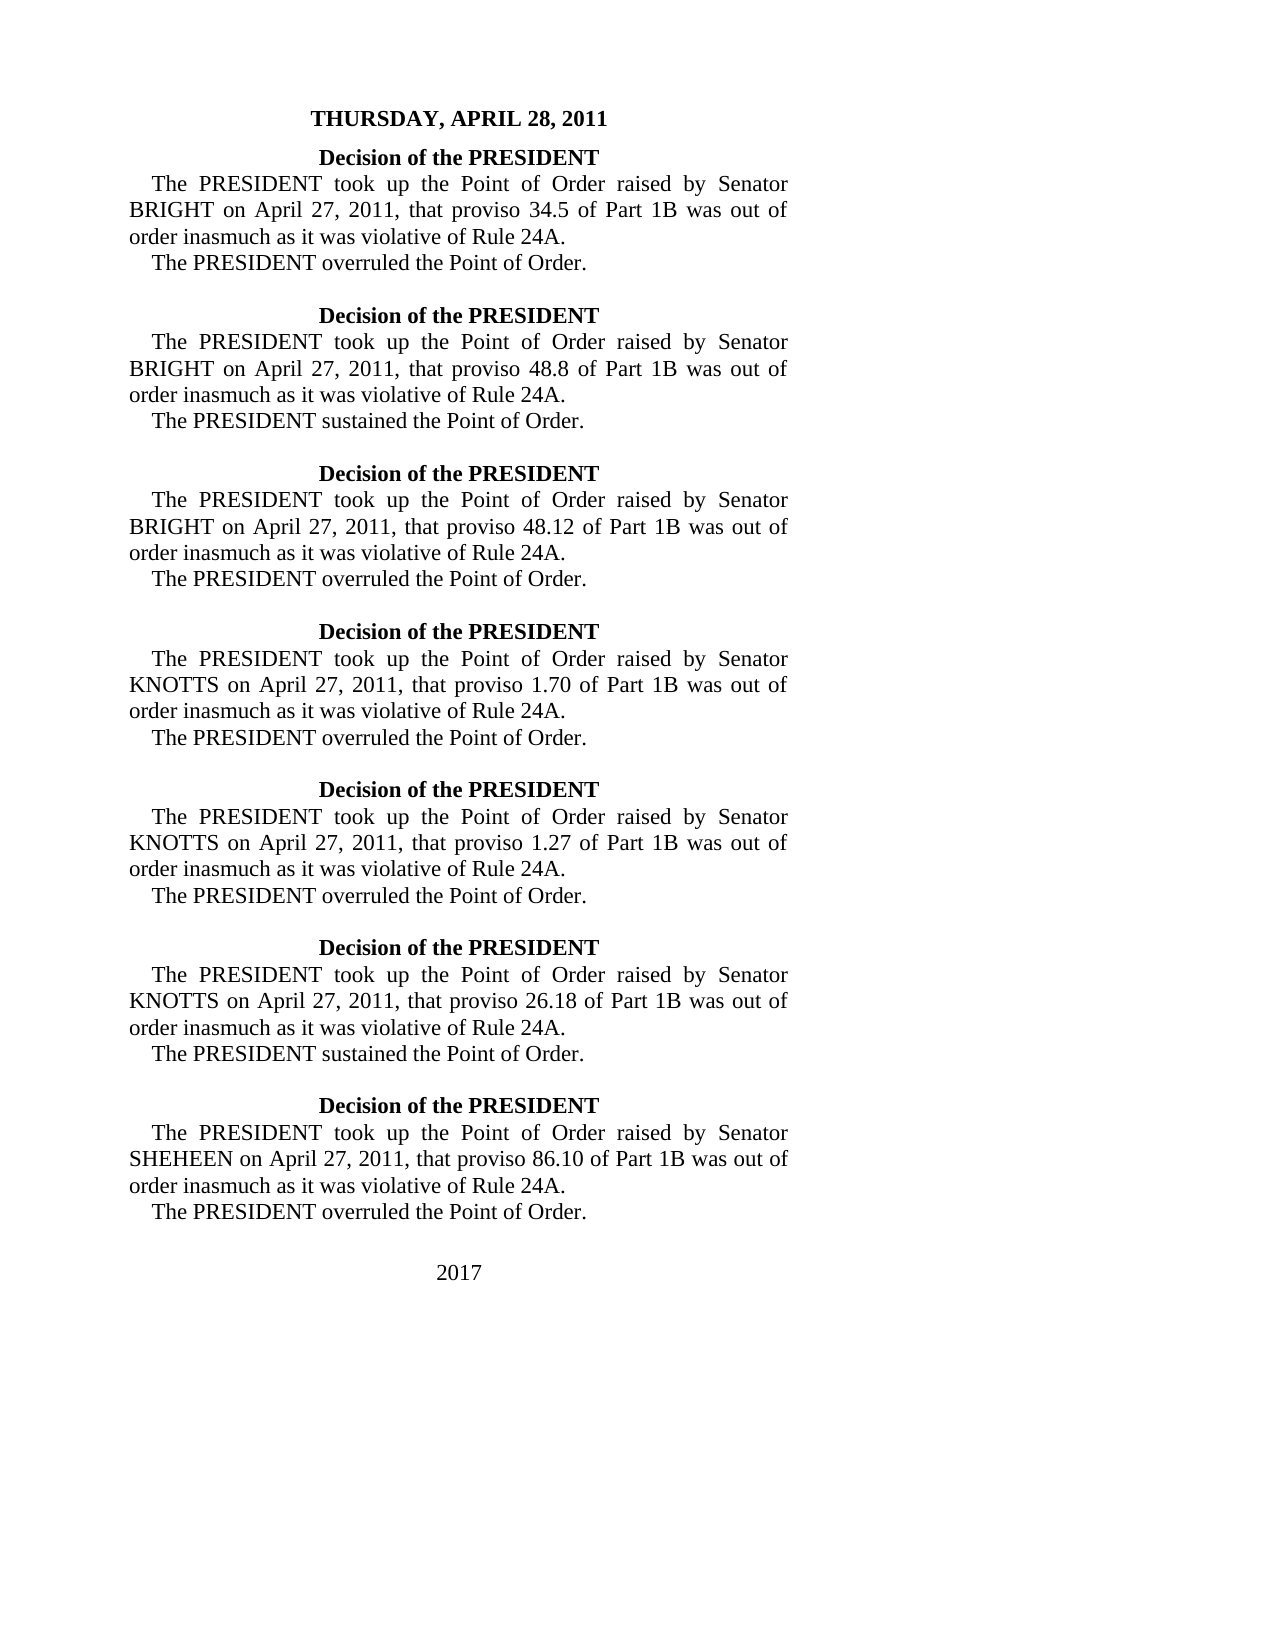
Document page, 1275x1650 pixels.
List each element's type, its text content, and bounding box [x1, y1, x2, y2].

text The PRESIDENT took up the Point of Order raised by Senator KNOTTS on April 27, 2011, that proviso 26.18 of Part 1B was out of order inasmuch as it was violative of Rule 24A. [129, 961, 789, 1040]
text The PRESIDENT sustained the Point of Order. [129, 1040, 789, 1066]
text Decision of the PRESIDENT [129, 460, 789, 486]
text The PRESIDENT overruled the Point of Order. [129, 566, 789, 592]
text The PRESIDENT took up the Point of Order raised by Senator BRIGHT on April 27, 2011, that proviso 48.8 of Part 1B was out of order inasmuch as it was violative of Rule 24A. [129, 328, 789, 407]
text Decision of the PRESIDENT [129, 302, 789, 328]
text Decision of the PRESIDENT [129, 776, 789, 803]
text The PRESIDENT overruled the Point of Order. [129, 724, 789, 750]
text The PRESIDENT took up the Point of Order raised by Senator KNOTTS on April 27, 2011, that proviso 1.27 of Part 1B was out of order inasmuch as it was violative of Rule 24A. [129, 803, 789, 882]
text The PRESIDENT overruled the Point of Order. [129, 1198, 789, 1224]
text The PRESIDENT took up the Point of Order raised by Senator SHEHEEN on April 27, 2011, that proviso 86.10 of Part 1B was out of order inasmuch as it was violative of Rule 24A. [129, 1119, 789, 1198]
text Decision of the PRESIDENT [129, 1093, 789, 1119]
text Decision of the PRESIDENT [129, 618, 789, 644]
text The PRESIDENT took up the Point of Order raised by Senator BRIGHT on April 27, 2011, that proviso 48.12 of Part 1B was out of order inasmuch as it was violative of Rule 24A. [129, 486, 789, 566]
text Decision of the PRESIDENT [129, 934, 789, 961]
text The PRESIDENT overruled the Point of Order. [129, 249, 789, 276]
text The PRESIDENT took up the Point of Order raised by Senator BRIGHT on April 27, 2011, that proviso 34.5 of Part 1B was out of order inasmuch as it was violative of Rule 24A. [129, 170, 789, 249]
text Decision of the PRESIDENT [129, 144, 789, 170]
text The PRESIDENT sustained the Point of Order. [129, 407, 789, 434]
text The PRESIDENT took up the Point of Order raised by Senator KNOTTS on April 27, 2011, that proviso 1.70 of Part 1B was out of order inasmuch as it was violative of Rule 24A. [129, 644, 789, 724]
text The PRESIDENT overruled the Point of Order. [129, 882, 789, 908]
